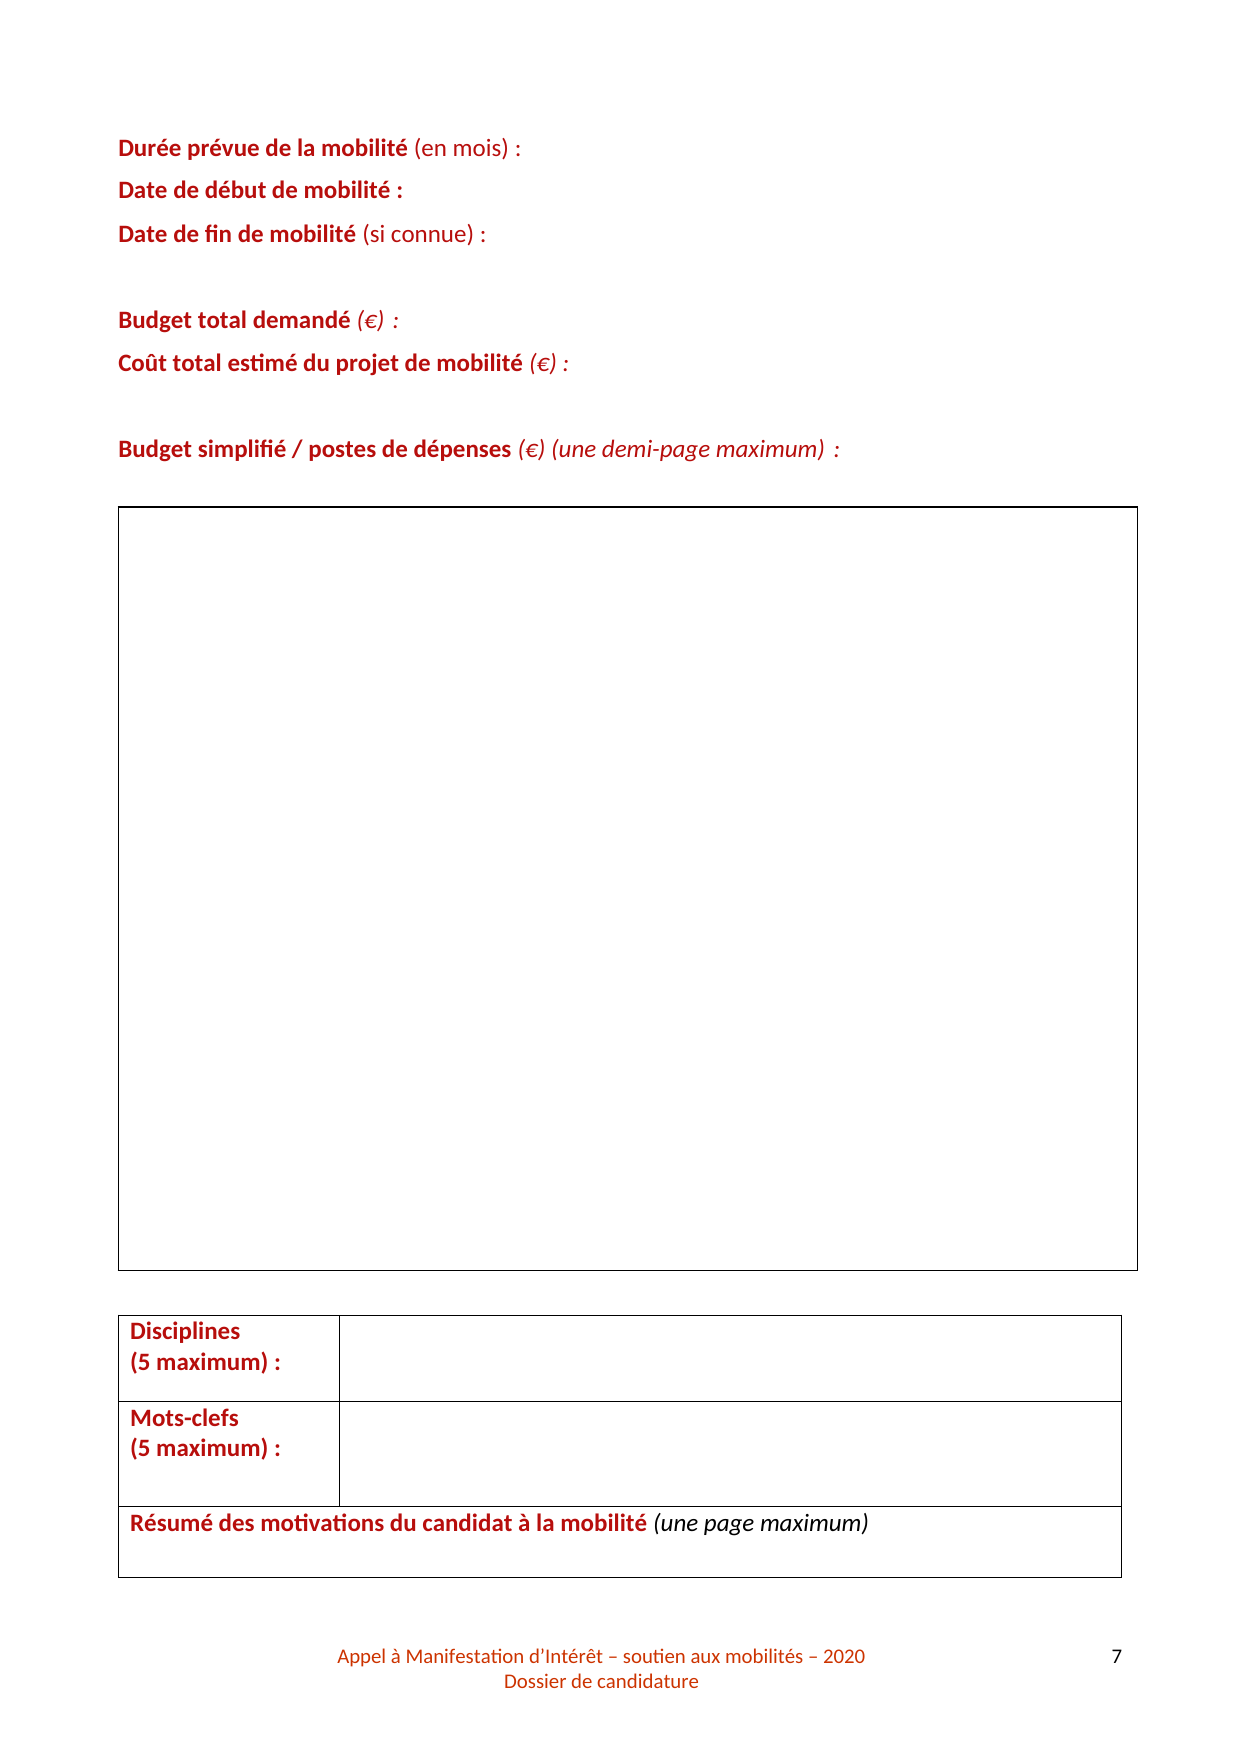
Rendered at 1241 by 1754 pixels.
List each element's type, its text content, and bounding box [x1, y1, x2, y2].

text Date de début de mobilité : [118, 175, 1122, 205]
text Budget total demandé (€) : [118, 304, 1122, 334]
table_header Disciplines (5 maximum) : [119, 1316, 339, 1401]
text Coût total estimé du projet de mobilité (€) : [118, 347, 1122, 377]
text Durée prévue de la mobilité (en mois) : [118, 132, 1122, 162]
table_cell Résumé des motivations du candidat à la mobilité (une page maximum) [119, 1507, 1121, 1577]
table_cell [340, 1402, 1121, 1506]
table_cell Mots-clefs (5 maximum) : [119, 1402, 339, 1506]
text Budget simplifié / postes de dépenses (€) (une demi-page maximum) : [118, 433, 1122, 463]
table_header [119, 508, 1137, 1270]
table_header [340, 1316, 1121, 1401]
text Date de fin de mobilité (si connue) : [118, 218, 1122, 248]
